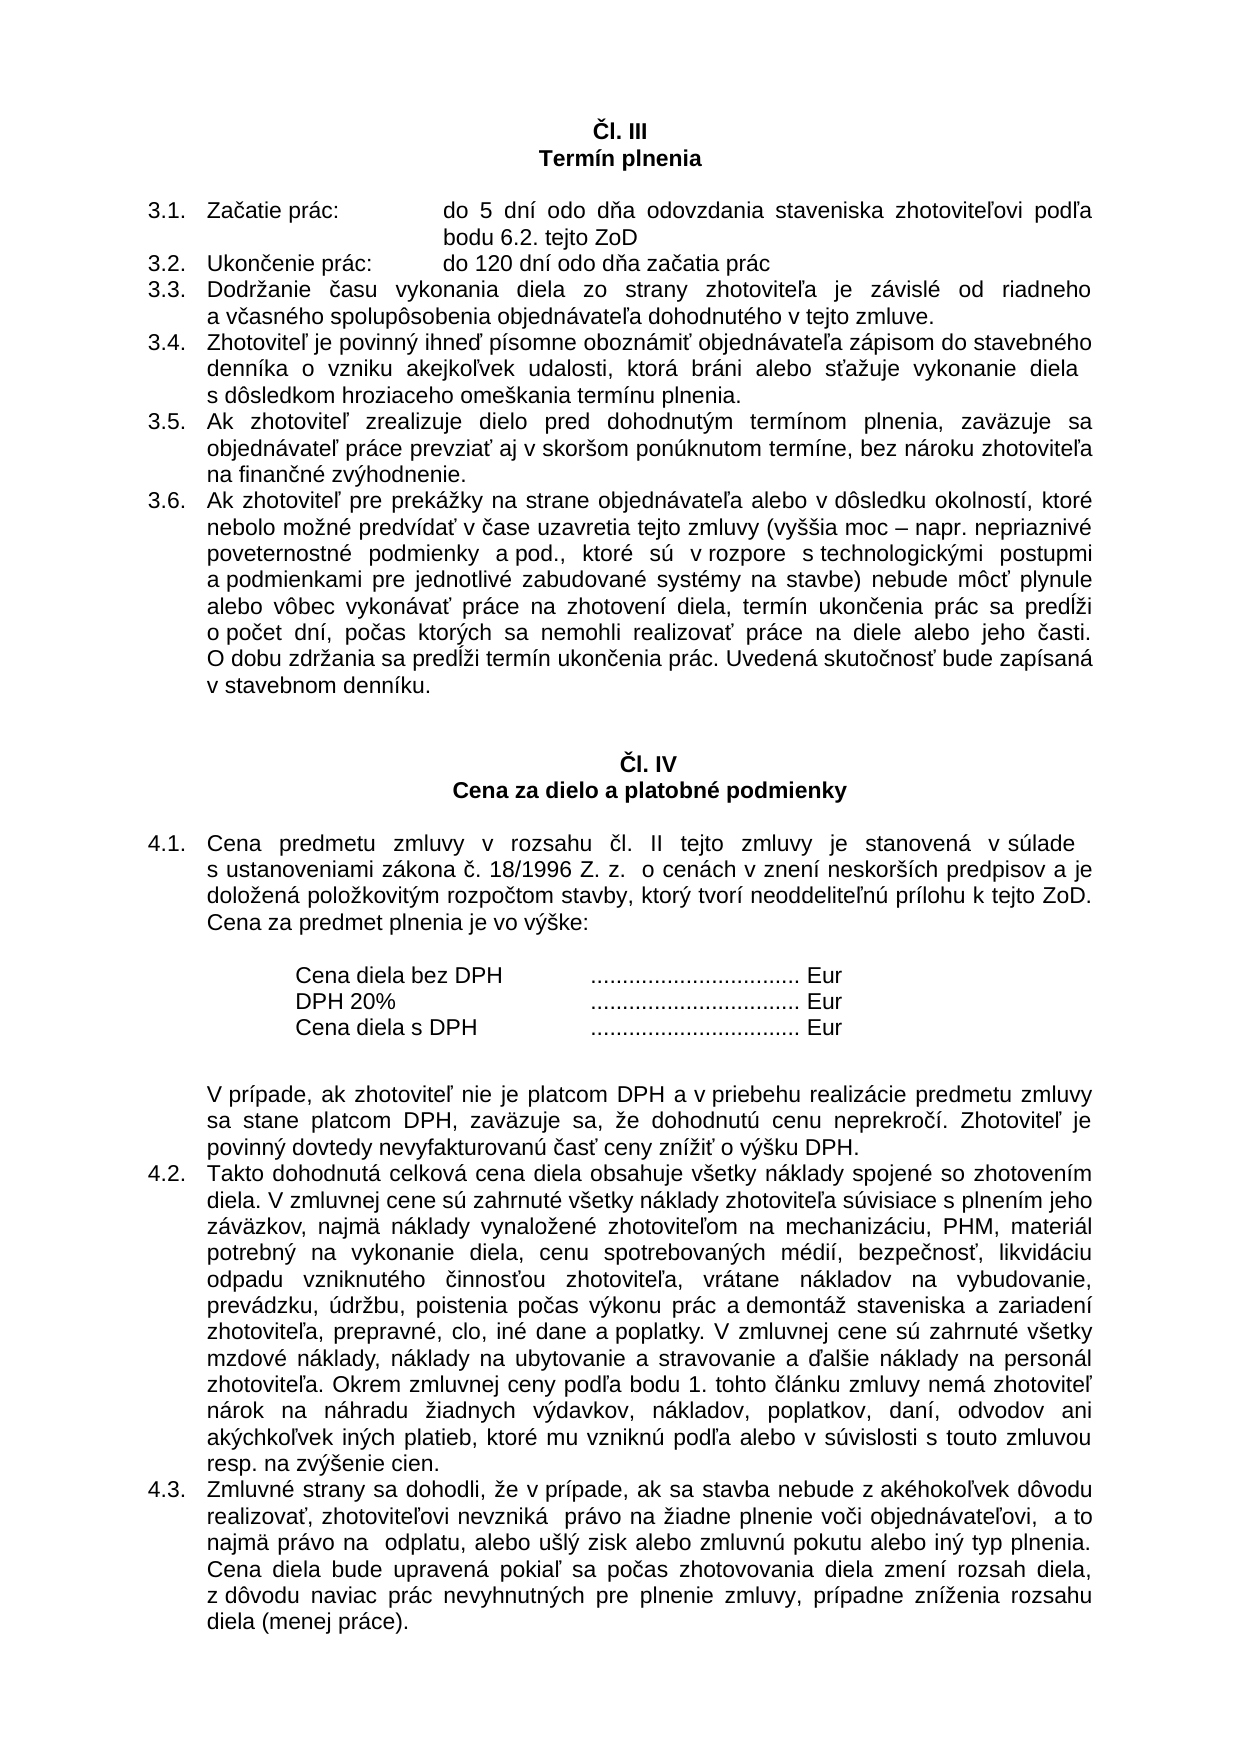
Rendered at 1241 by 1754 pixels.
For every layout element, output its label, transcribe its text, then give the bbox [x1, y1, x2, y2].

text DPH 20% ................................. Eur [148, 988, 1093, 1014]
text Čl. III [148, 118, 1093, 144]
text 4.3. Zmluvné strany sa dohodli, že v prípade, ak sa stavba nebude z akéhokoľvek dôvodu realizovať, zhotoviteľovi nevzniká právo na žiadne plnenie voči objednávateľovi, a to najmä právo na odplatu, alebo ušlý zisk alebo zmluvnú pokutu alebo iný typ plnenia. Cena diela bude upravená pokiaľ sa počas zhotovovania diela zmení rozsah diela, z dôvodu naviac prác nevyhnutných pre plnenie zmluvy, prípadne zníženia rozsahu diela (menej práce). [148, 1476, 1093, 1634]
list Cena predmetu zmluvy v rozsahu čl. II tejto zmluvy je stanovená v súlade s ustanoveniami zákona č. 18/1996 Z. z. o cenách v znení neskorších predpisov a je doložená položkovitým rozpočtom stavby, ktorý tvorí neoddeliteľnú prílohu k tejto ZoD. Cena za predmet plnenia je vo výške: [148, 830, 1093, 935]
list Ak zhotoviteľ pre prekážky na strane objednávateľa alebo v dôsledku okolností, ktoré nebolo možné predvídať v čase uzavretia tejto zmluvy (vyššia moc – napr. nepriaznivé poveternostné podmienky a pod., ktoré sú v rozpore s technologickými postupmi a podmienkami pre jednotlivé zabudované systémy na stavbe) nebude môcť plynule alebo vôbec vykonávať práce na zhotovení diela, termín ukončenia prác sa predĺži o počet dní, počas ktorých sa nemohli realizovať práce na diele alebo jeho časti. O dobu zdržania sa predĺži termín ukončenia prác. Uvedená skutočnosť bude zapísaná v stavebnom denníku. [148, 487, 1093, 698]
list Ak zhotoviteľ zrealizuje dielo pred dohodnutým termínom plnenia, zaväzuje sa objednávateľ práce prevziať aj v skoršom ponúknutom termíne, bez nároku zhotoviteľa na finančné zvýhodnenie. [148, 408, 1093, 487]
list Termín plnenia [148, 144, 1093, 171]
list Cena za dielo a platobné podmienky [207, 777, 1093, 803]
text Cena diela bez DPH ................................. Eur [148, 962, 1093, 988]
list Zhotoviteľ je povinný ihneď písomne oboznámiť objednávateľa zápisom do stavebného denníka o vzniku akejkoľvek udalosti, ktorá bráni alebo sťažuje vykonanie diela s dôsledkom hroziaceho omeškania termínu plnenia. [148, 329, 1093, 408]
list Dodržanie času vykonania diela zo strany zhotoviteľa je závislé od riadneho a včasného spolupôsobenia objednávateľa dohodnutého v tejto zmluve. [148, 276, 1093, 329]
list Ukončenie prác: do 120 dní odo dňa začatia prác [148, 250, 1093, 276]
text 4.2. Takto dohodnutá celková cena diela obsahuje všetky náklady spojené so zhotovením diela. V zmluvnej cene sú zahrnuté všetky náklady zhotoviteľa súvisiace s plnením jeho záväzkov, najmä náklady vynaložené zhotoviteľom na mechanizáciu, PHM, materiál potrebný na vykonanie diela, cenu spotrebovaných médií, bezpečnosť, likvidáciu odpadu vzniknutého činnosťou zhotoviteľa, vrátane nákladov na vybudovanie, prevádzku, údržbu, poistenia počas výkonu prác a demontáž staveniska a zariadení zhotoviteľa, prepravné, clo, iné dane a poplatky. V zmluvnej cene sú zahrnuté všetky mzdové náklady, náklady na ubytovanie a stravovanie a ďalšie náklady na personál zhotoviteľa. Okrem zmluvnej ceny podľa bodu 1. tohto článku zmluvy nemá zhotoviteľ nárok na náhradu žiadnych výdavkov, nákladov, poplatkov, daní, odvodov ani akýchkoľvek iných platieb, ktoré mu vzniknú podľa alebo v súvislosti s touto zmluvou resp. na zvýšenie cien. [148, 1160, 1093, 1476]
text Čl. IV [204, 751, 1093, 777]
text Cena diela s DPH ................................. Eur [148, 1014, 1093, 1041]
text V prípade, ak zhotoviteľ nie je platcom DPH a v priebehu realizácie predmetu zmluvy sa stane platcom DPH, zaväzuje sa, že dohodnutú cenu neprekročí. Zhotoviteľ je povinný dovtedy nevyfakturovanú časť ceny znížiť o výšku DPH. [207, 1081, 1093, 1160]
list Začatie prác: do 5 dní odo dňa odovzdania staveniska zhotoviteľovi podľa bodu 6.2. tejto ZoD [148, 197, 1093, 250]
